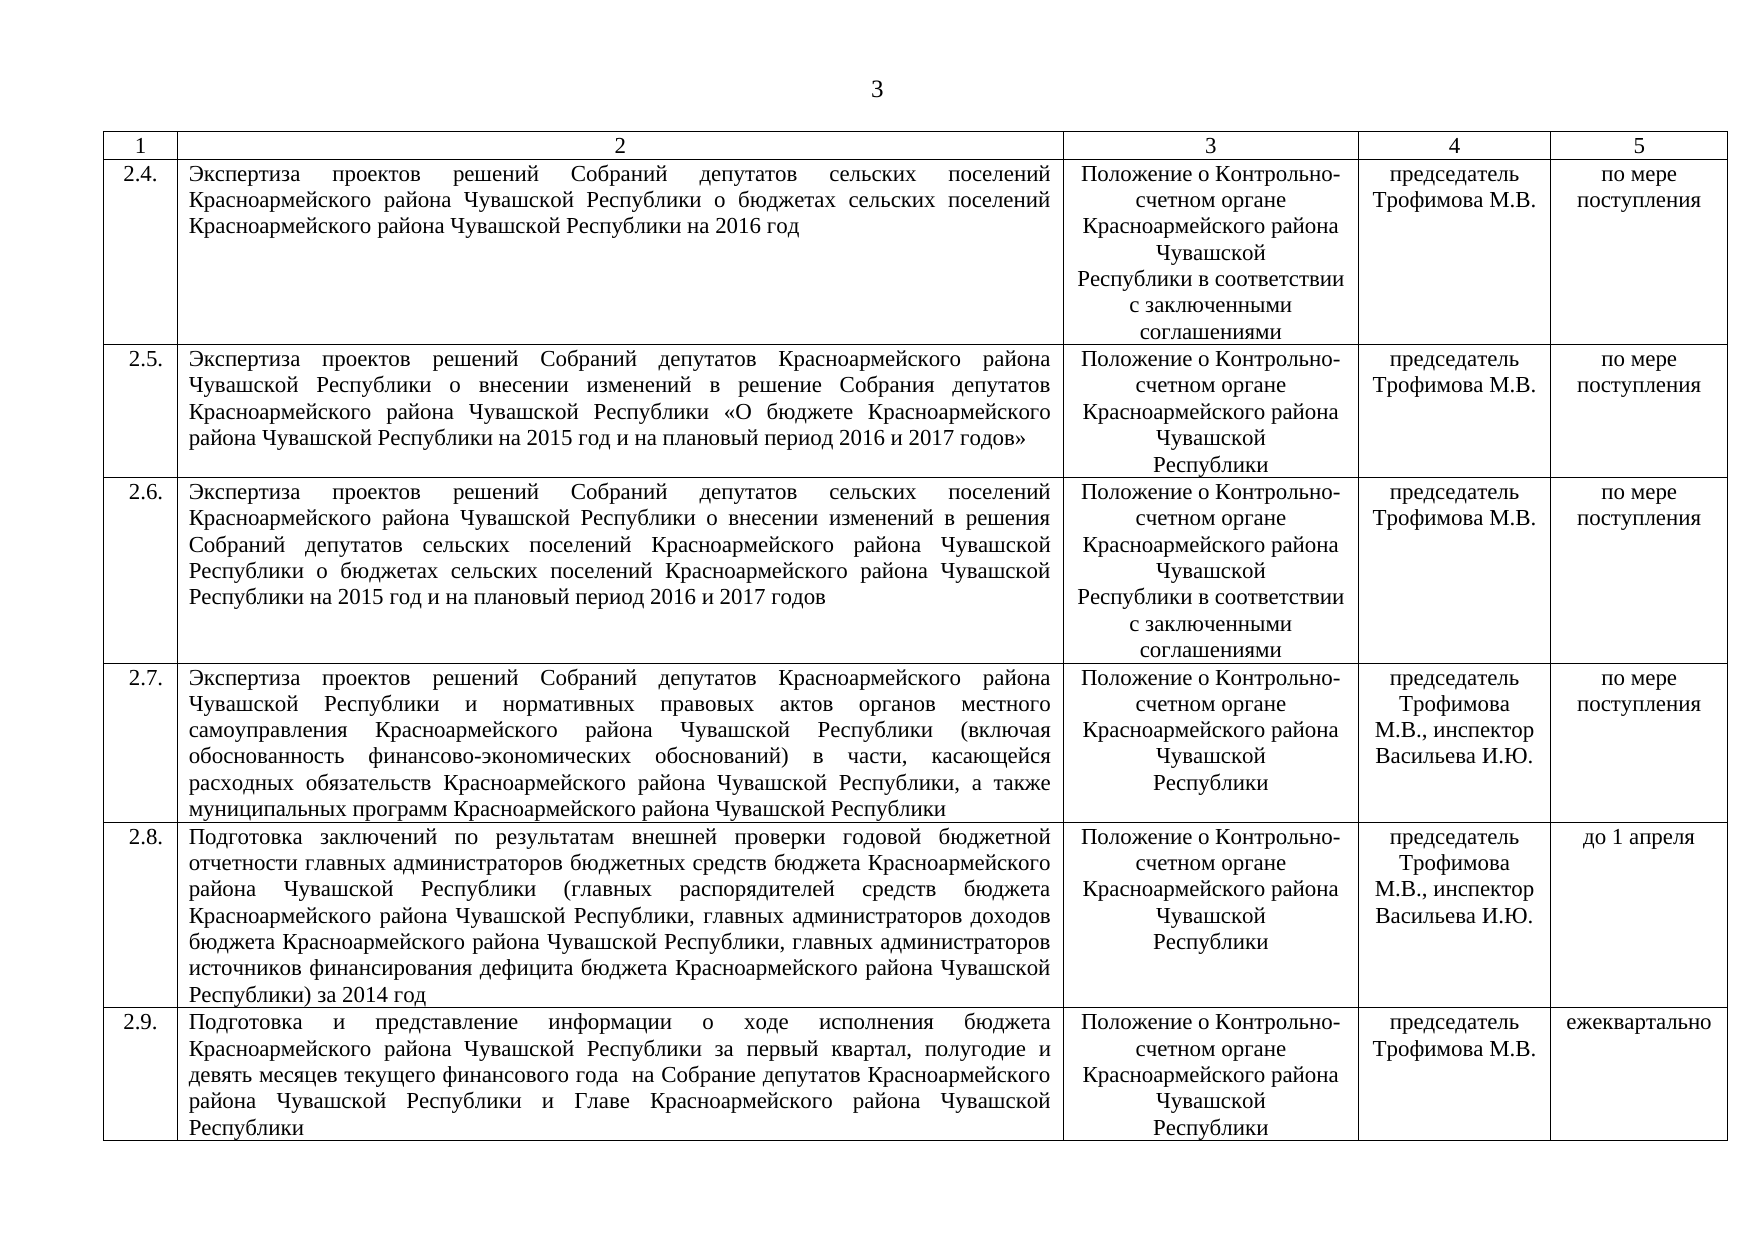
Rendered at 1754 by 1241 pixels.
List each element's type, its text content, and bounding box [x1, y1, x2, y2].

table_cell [1064, 1008, 1358, 1140]
table_cell Экспертиза проектов решений Собраний депутатов Красноармейского района Чувашской Республики и нормативных правовых актов органов местного самоуправления Красноармейского района Чувашской Республики (включая обоснованность финансово-экономических обоснований) в части, касающейся расходных обязательств Красноармейского района Чувашской Республики, а также муниципальных программ Красноармейского района Чувашской Республики [178, 664, 1063, 822]
table_cell по мере поступления [1551, 160, 1727, 344]
table_cell председатель Трофимова М.В. [1359, 160, 1550, 344]
table_cell 2.5. [104, 345, 177, 477]
table_cell председатель Трофимова М.В. [1359, 478, 1550, 662]
table_cell Положение о Контрольно-счетном органе Красноармейского района Чувашской Республики [1064, 345, 1358, 477]
table_cell по мере поступления [1551, 664, 1727, 822]
table_cell ежеквартально [1551, 1008, 1727, 1140]
table_cell Экспертиза проектов решений Собраний депутатов Красноармейского района Чувашской Республики о внесении изменений в решение Собрания депутатов Красноармейского района Чувашской Республики «О бюджете Красноармейского района Чувашской Республики на 2015 год и на плановый период 2016 и 2017 годов» [178, 345, 1063, 477]
table_cell 2.7. [104, 664, 177, 822]
table_cell Положение о Контрольно-счетном органе Красноармейского района Чувашской Республики в соответствии с заключенными соглашениями [1064, 478, 1358, 662]
table_header 3 [1064, 132, 1358, 159]
table_cell Экспертиза проектов решений Собраний депутатов сельских поселений Красноармейского района Чувашской Республики о бюджетах сельских поселений Красноармейского района Чувашской Республики на 2016 год [178, 160, 1063, 344]
table_cell председатель Трофимова М.В. [1359, 345, 1550, 477]
table_header 1 [104, 132, 177, 159]
table_cell по мере поступления [1551, 345, 1727, 477]
table_cell председатель Трофимова М.В. [1359, 1008, 1550, 1140]
table_header 5 [1551, 132, 1727, 159]
table_cell Положение о Контрольно-счетном органе Красноармейского района Чувашской Республики [1064, 664, 1358, 822]
table_cell 2.9. [104, 1008, 177, 1140]
table_cell Положение о Контрольно-счетном органе Красноармейского района Чувашской Республики в соответствии с заключенными соглашениями [1064, 160, 1358, 344]
table_cell до 1 апреля [1551, 823, 1727, 1007]
table_header 2 [178, 132, 1063, 159]
table_cell 2.8. [104, 823, 177, 1007]
table_cell Подготовка заключений по результатам внешней проверки годовой бюджетной отчетности главных администраторов бюджетных средств бюджета Красноармейского района Чувашской Республики (главных распорядителей средств бюджета Красноармейского района Чувашской Республики, главных администраторов доходов бюджета Красноармейского района Чувашской Республики, главных администраторов источников финансирования дефицита бюджета Красноармейского района Чувашской Республики) за 2014 год [178, 823, 1063, 1007]
table_cell председатель Трофимова М.В., инспектор Васильева И.Ю. [1359, 823, 1550, 1007]
table_cell по мере поступления [1551, 478, 1727, 662]
table_header 4 [1359, 132, 1550, 159]
table_cell 2.6. [104, 478, 177, 662]
table_cell Положение о Контрольно-счетном органе Красноармейского района Чувашской Республики [1064, 823, 1358, 1007]
table_cell Подготовка и представление информации о ходе исполнения бюджета Красноармейского района Чувашской Республики за первый квартал, полугодие и девять месяцев текущего финансового года на Собрание депутатов Красноармейского района Чувашской Республики и Главе Красноармейского района Чувашской Республики [178, 1008, 1063, 1140]
table_cell Экспертиза проектов решений Собраний депутатов сельских поселений Красноармейского района Чувашской Республики о внесении изменений в решения Собраний депутатов сельских поселений Красноармейского района Чувашской Республики о бюджетах сельских поселений Красноармейского района Чувашской Республики на 2015 год и на плановый период 2016 и 2017 годов [178, 478, 1063, 662]
table_cell 2.4. [104, 160, 177, 344]
table_cell председатель Трофимова М.В., инспектор Васильева И.Ю. [1359, 664, 1550, 822]
